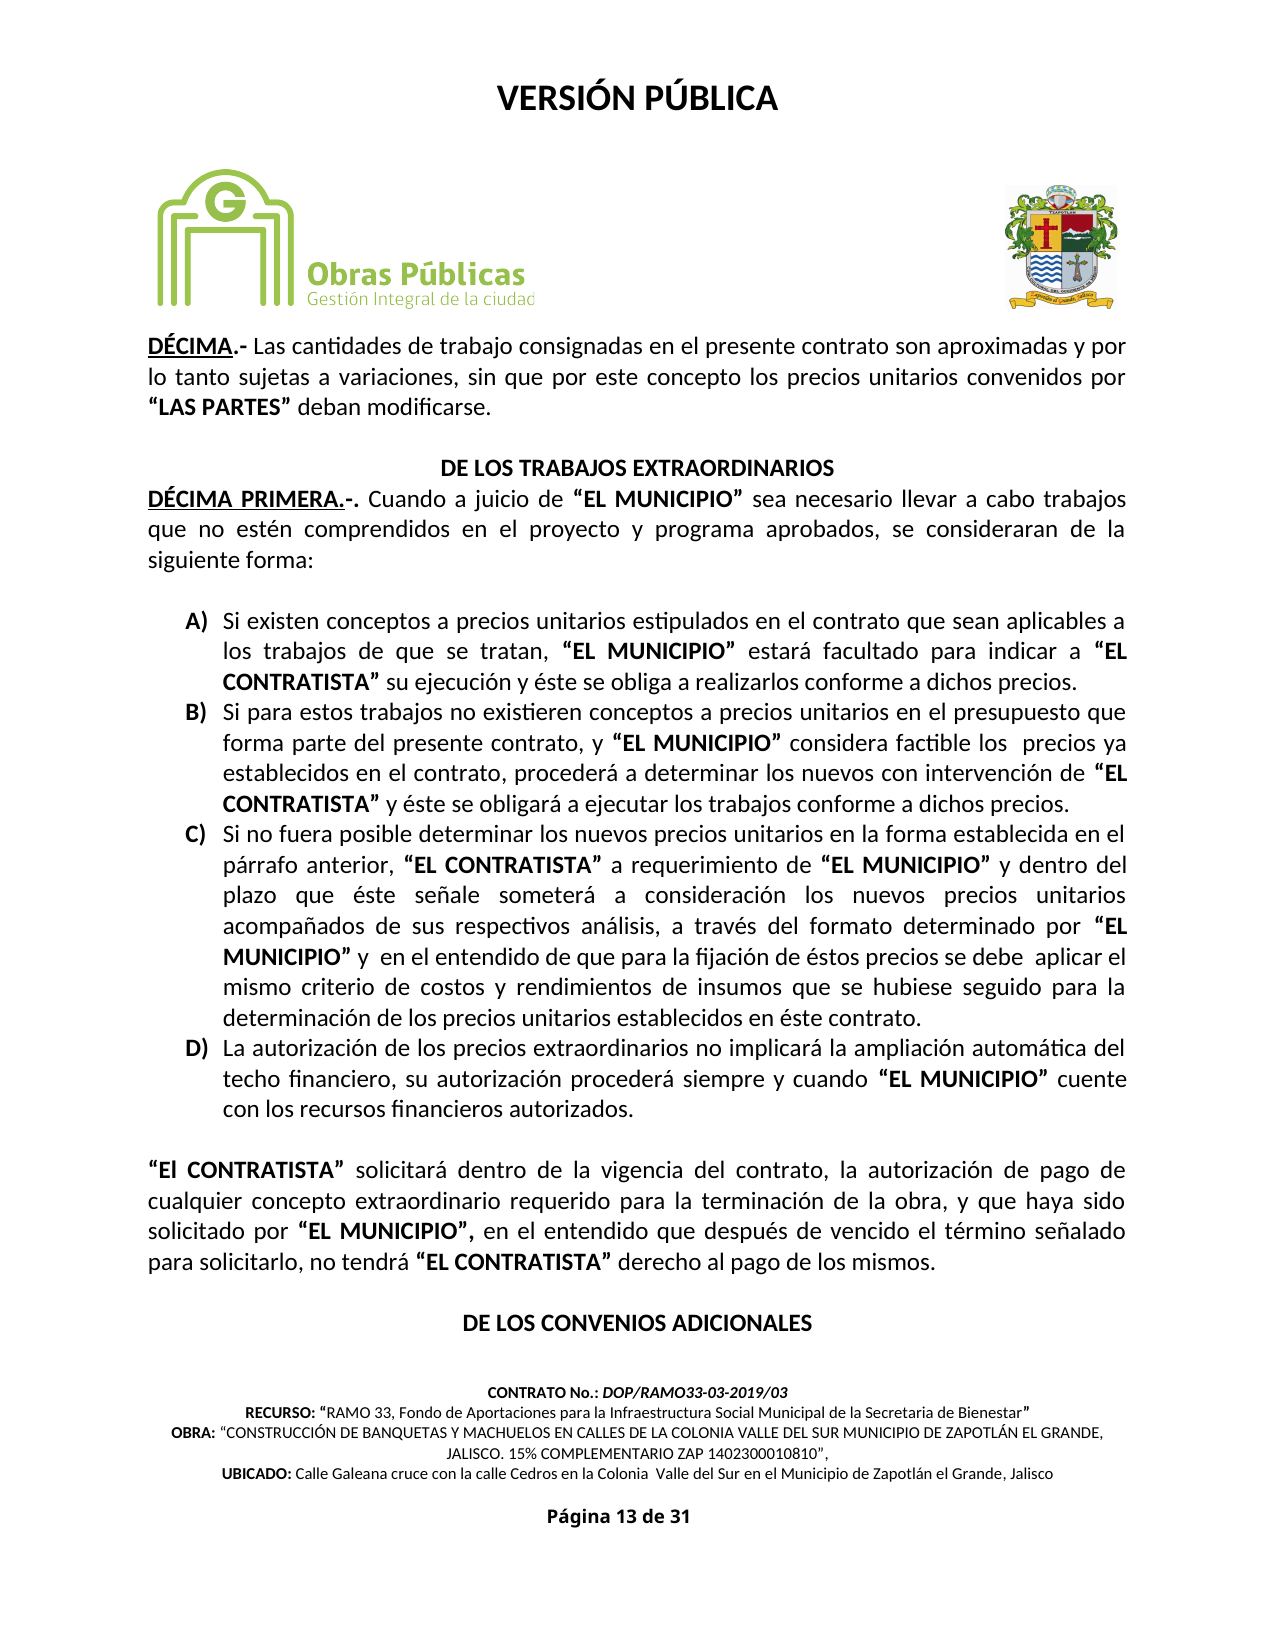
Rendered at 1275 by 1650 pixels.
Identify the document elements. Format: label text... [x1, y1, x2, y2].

text DE LOS TRABAJOS EXTRAORDINARIOS [148, 452, 1127, 483]
text DÉCIMA PRIMERA.-. Cuando a juicio de “EL MUNICIPIO” sea necesario llevar a cabo trabajos que no estén comprendidos en el proyecto y programa aprobados, se consideraran de la siguiente forma: [148, 483, 1127, 574]
list Si no fuera posible determinar los nuevos precios unitarios en la forma establecida en el párrafo anterior, “EL CONTRATISTA” a requerimiento de “EL MUNICIPIO” y dentro del plazo que éste señale someterá a consideración los nuevos precios unitarios acompañados de sus respectivos análisis, a través del formato determinado por “EL MUNICIPIO” y en el entendido de que para la fijación de éstos precios se debe aplicar el mismo criterio de costos y rendimientos de insumos que se hubiese seguido para la determinación de los precios unitarios establecidos en éste contrato. [185, 818, 1127, 1032]
text DE LOS CONVENIOS ADICIONALES [148, 1307, 1127, 1337]
text DÉCIMA.- Las cantidades de trabajo consignadas en el presente contrato son aproximadas y por lo tanto sujetas a variaciones, sin que por este concepto los precios unitarios convenidos por “LAS PARTES” deban modificarse. [148, 330, 1127, 422]
list Si existen conceptos a precios unitarios estipulados en el contrato que sean aplicables a los trabajos de que se tratan, “EL MUNICIPIO” estará facultado para indicar a “EL CONTRATISTA” su ejecución y éste se obliga a realizarlos conforme a dichos precios. [185, 605, 1127, 696]
list La autorización de los precios extraordinarios no implicará la ampliación automática del techo financiero, su autorización procederá siempre y cuando “EL MUNICIPIO” cuente con los recursos financieros autorizados. [185, 1032, 1127, 1124]
text “El CONTRATISTA” solicitará dentro de la vigencia del contrato, la autorización de pago de cualquier concepto extraordinario requerido para la terminación de la obra, y que haya sido solicitado por “EL MUNICIPIO”, en el entendido que después de vencido el término señalado para solicitarlo, no tendrá “EL CONTRATISTA” derecho al pago de los mismos. [148, 1154, 1127, 1276]
picture [157, 169, 535, 309]
list Si para estos trabajos no existieren conceptos a precios unitarios en el presupuesto que forma parte del presente contrato, y “EL MUNICIPIO” considera factible los precios ya establecidos en el contrato, procederá a determinar los nuevos con intervención de “EL CONTRATISTA” y éste se obligará a ejecutar los trabajos conforme a dichos precios. [185, 696, 1127, 818]
picture [1005, 185, 1118, 309]
